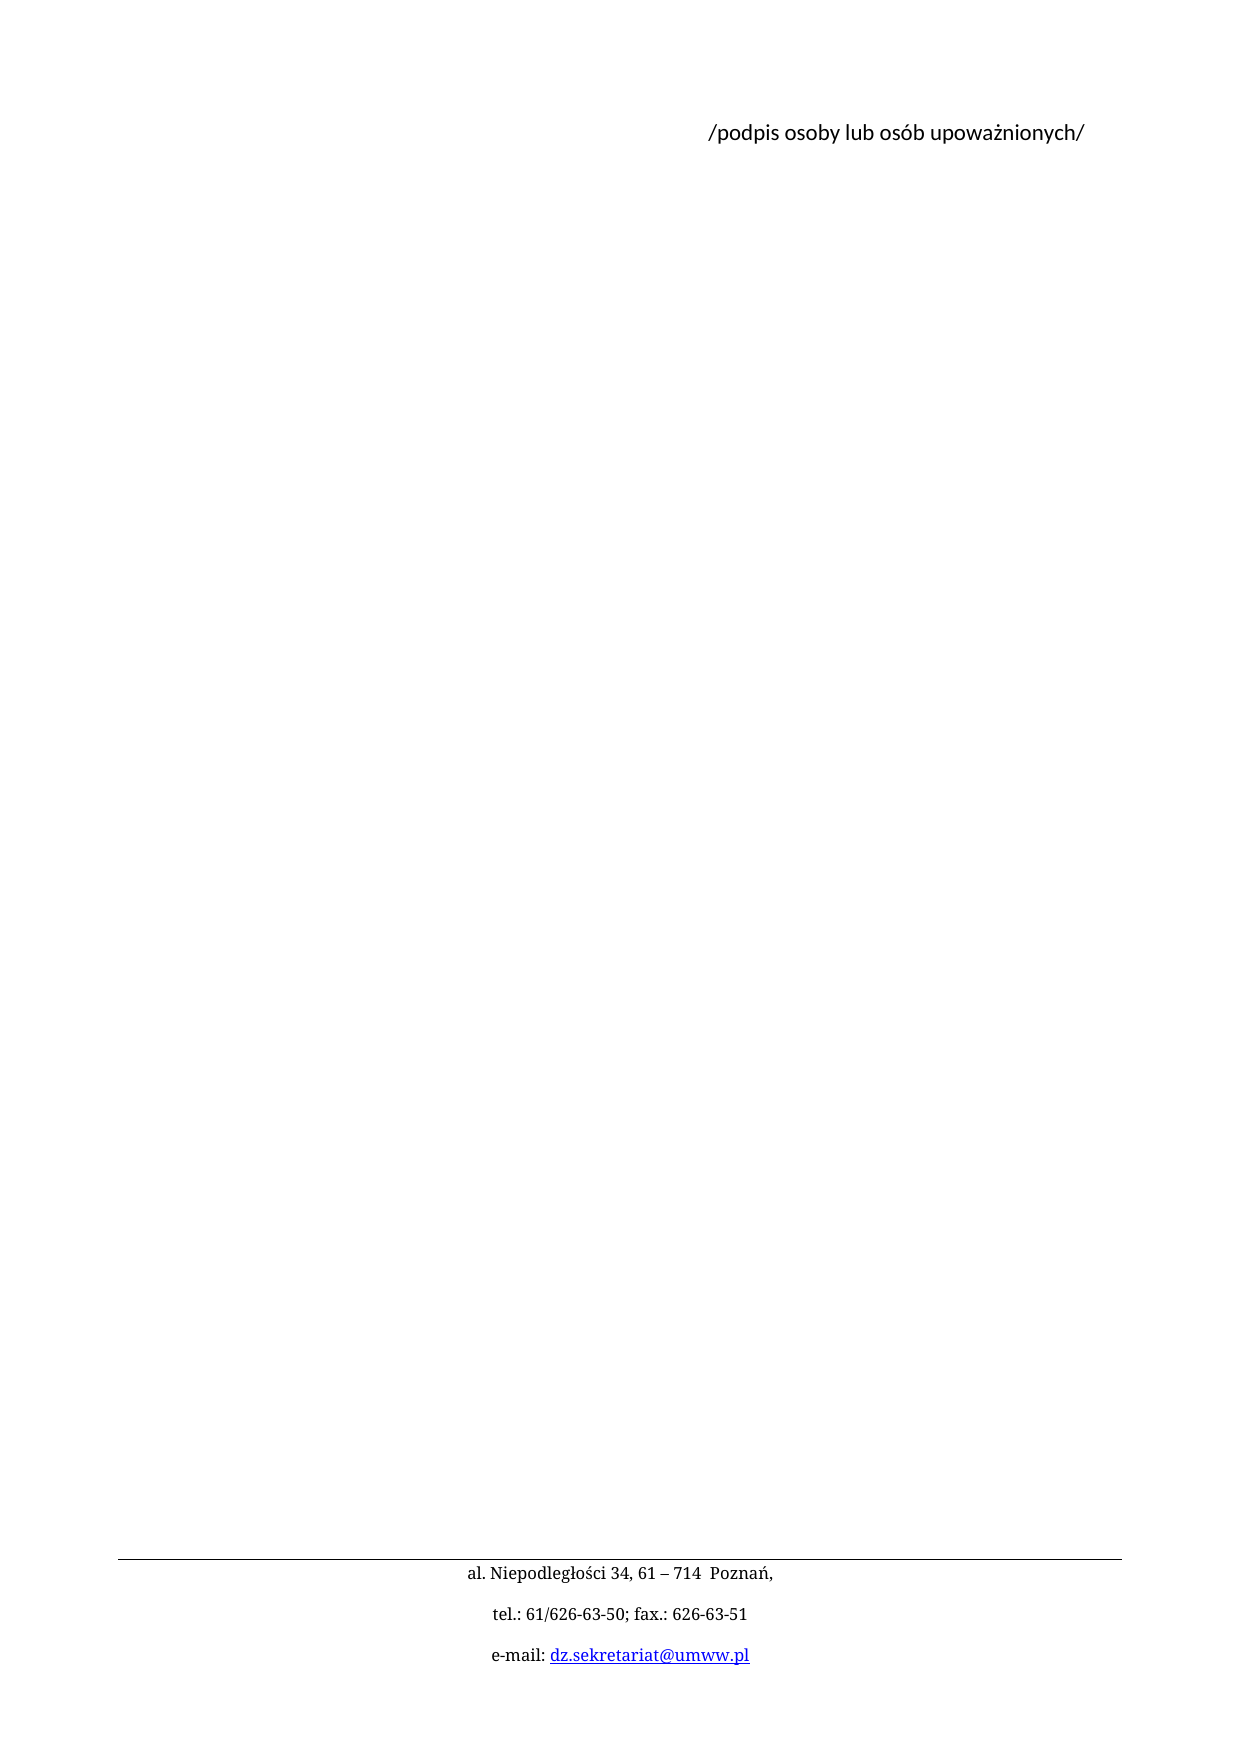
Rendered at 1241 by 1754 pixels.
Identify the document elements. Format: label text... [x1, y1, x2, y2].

text /podpis osoby lub osób upoważnionych/ [708, 118, 1122, 146]
